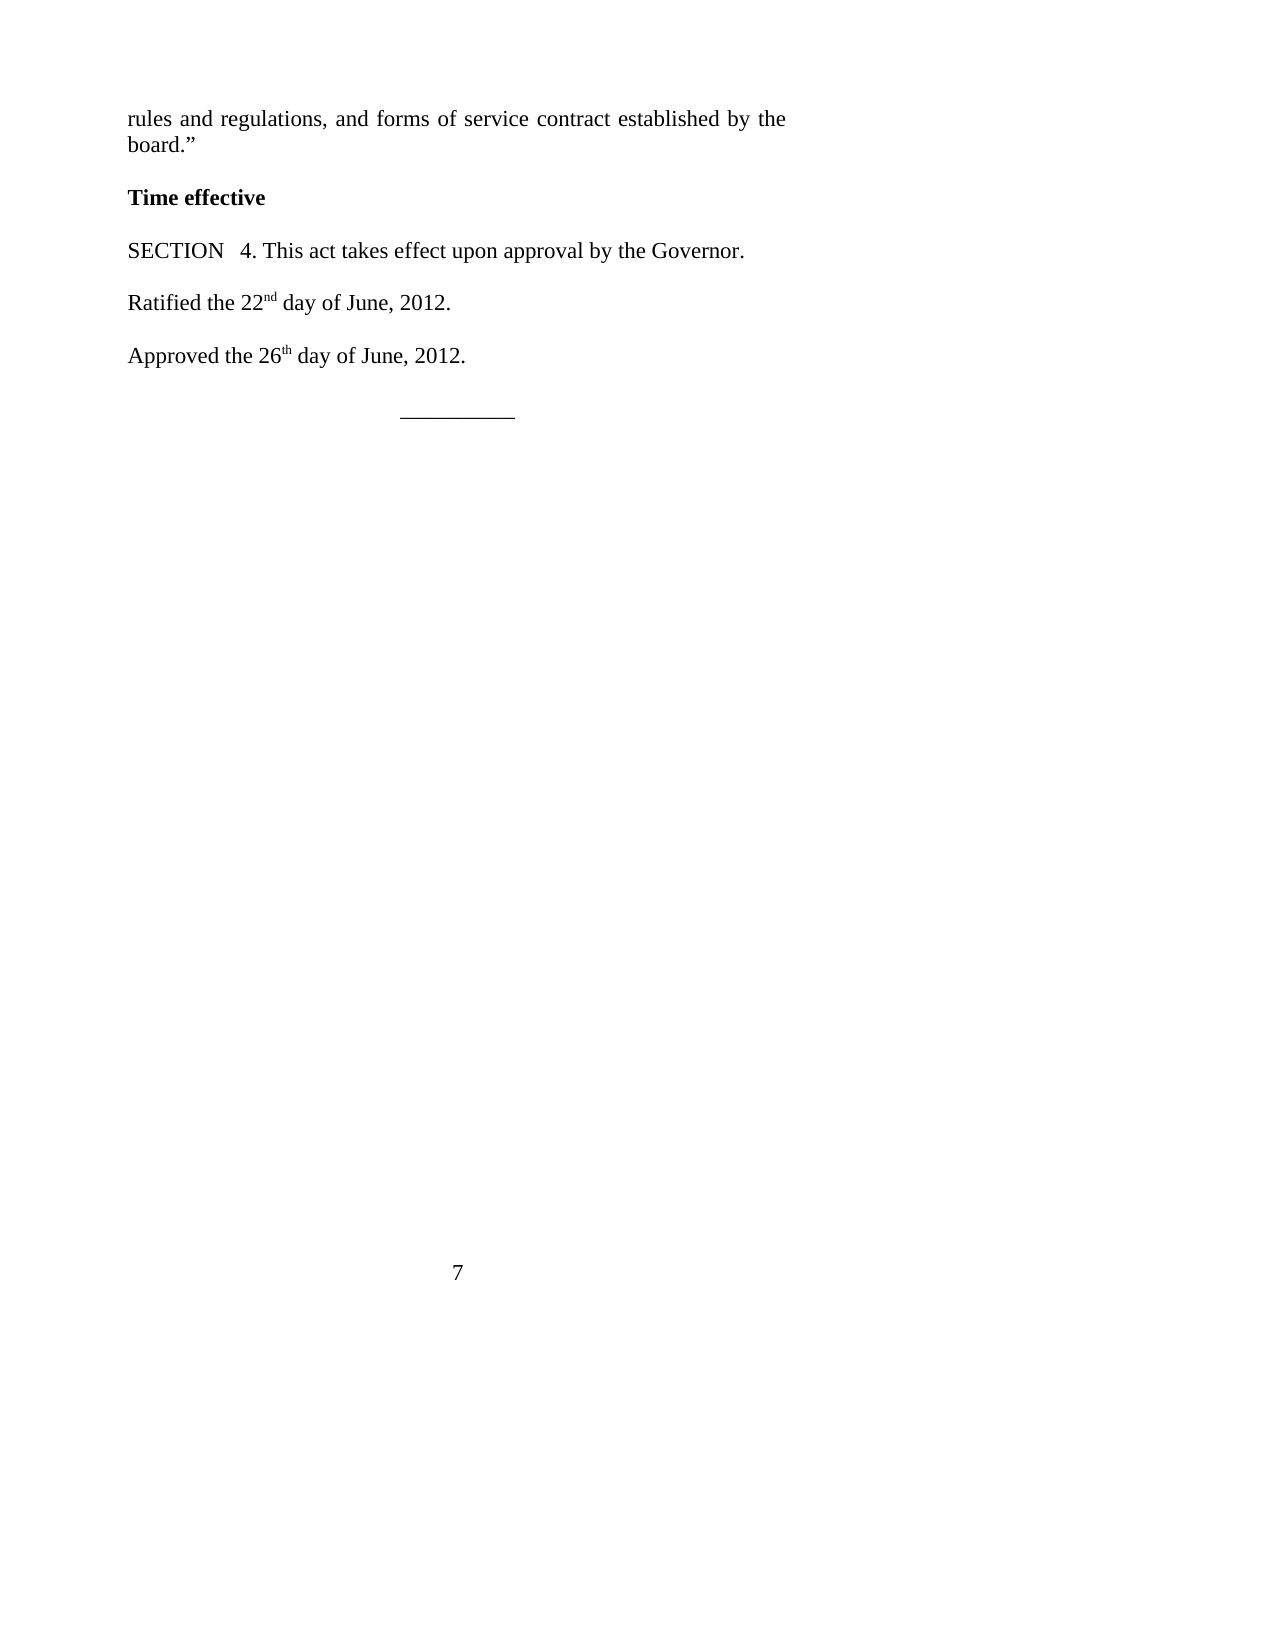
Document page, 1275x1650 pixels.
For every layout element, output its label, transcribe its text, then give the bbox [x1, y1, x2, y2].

text SECTION 4. This act takes effect upon approval by the Governor. [127, 237, 787, 263]
text __________ [127, 395, 787, 421]
text Ratified the 22nd day of June, 2012. [127, 289, 787, 316]
text Approved the 26th day of June, 2012. [127, 342, 787, 368]
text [127, 105, 787, 158]
text Time effective [127, 184, 787, 210]
